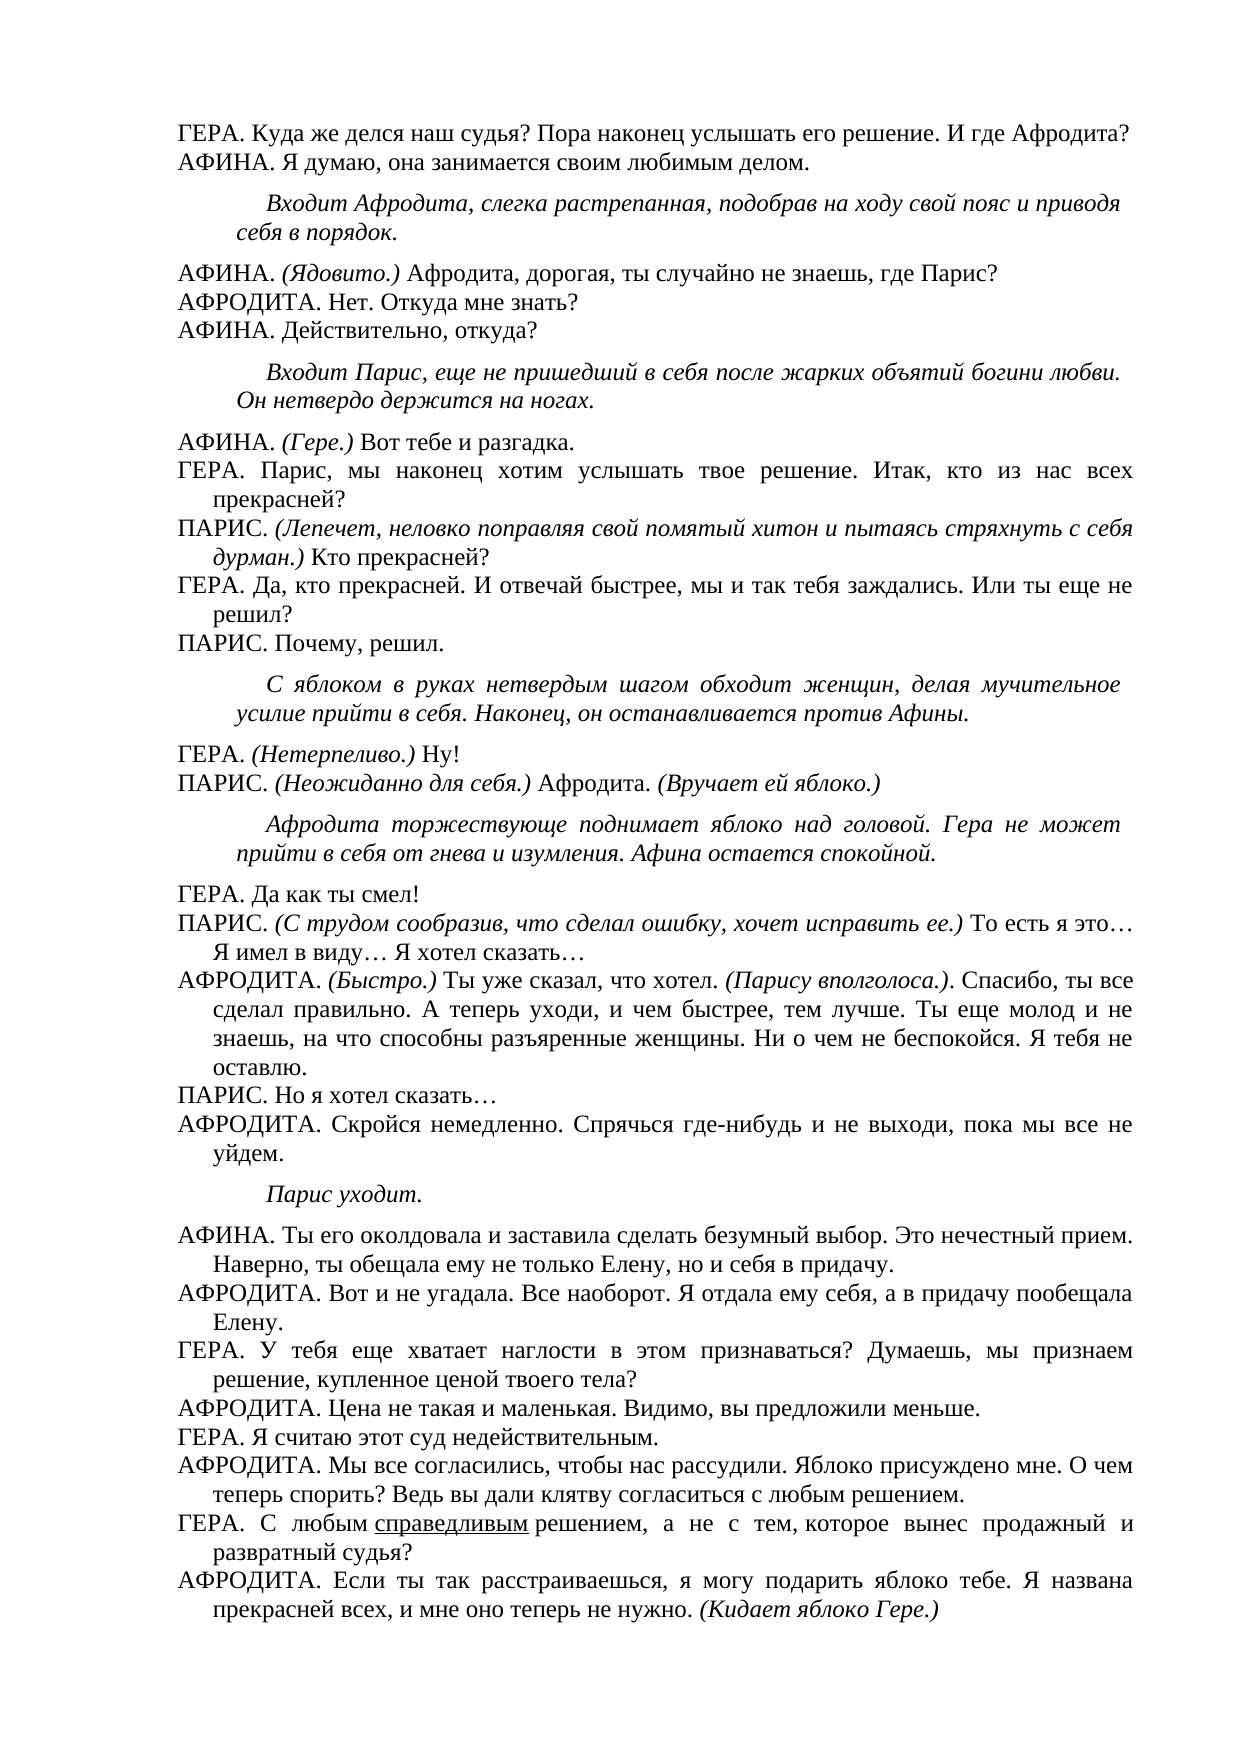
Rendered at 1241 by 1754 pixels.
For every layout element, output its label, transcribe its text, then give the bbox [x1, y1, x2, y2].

text ГЕРА. Я считаю этот суд недействительным. [177, 1422, 1134, 1451]
text ГЕРА. (Нетерпеливо.) Ну! [177, 739, 1134, 768]
text АФРОДИТА. Цена не такая и маленькая. Видимо, вы предложили меньше. [177, 1393, 1134, 1422]
text ГЕРА. Куда же делся наш судья? Пора наконец услышать его решение. И где Афродита? [177, 118, 1134, 147]
text АФИНА. Ты его околдовала и заставила сделать безумный выбор. Это нечестный прием. Наверно, ты обещала ему не только Елену, но и себя в придачу. [177, 1221, 1134, 1278]
text АФРОДИТА. Если ты так расстраиваешься, я могу подарить яблоко тебе. Я названа прекрасней всех, и мне оно теперь не нужно. (Кидает яблоко Гере.) [177, 1566, 1134, 1623]
text Входит Парис, еще не пришедший в себя после жарких объятий богини любви. Он нетвердо держится на ногах. [236, 357, 1122, 414]
text АФИНА. (Гере.) Вот тебе и разгадка. [177, 427, 1134, 456]
text С яблоком в руках нетвердым шагом обходит женщин, делая мучительное усилие прийти в себя. Наконец, он останавливается против Афины. [236, 669, 1122, 727]
text ГЕРА. Да как ты смел! [177, 879, 1134, 908]
text АФИНА. Я думаю, она занимается своим любимым делом. [177, 147, 1134, 176]
text Афродита торжествующе поднимает яблоко над головой. Гера не может прийти в себя от гнева и изумления. Афина остается спокойной. [236, 809, 1122, 867]
text ГЕРА. У тебя еще хватает наглости в этом признаваться? Думаешь, мы признаем решение, купленное ценой твоего тела? [177, 1336, 1134, 1393]
text ПАРИС. Но я хотел сказать… [177, 1081, 1134, 1109]
text ГЕРА. Да, кто прекрасней. И отвечай быстрее, мы и так тебя заждались. Или ты еще не решил? [177, 571, 1134, 628]
text Парис уходит. [236, 1179, 1122, 1208]
text Входит Афродита, слегка растрепанная, подобрав на ходу свой пояс и приводя себя в порядок. [236, 188, 1122, 246]
text АФРОДИТА. Скройся немедленно. Спрячься где-нибудь и не выходи, пока мы все не уйдем. [177, 1109, 1134, 1167]
text АФРОДИТА. Нет. Откуда мне знать? [177, 287, 1134, 316]
text ГЕРА. С любым справедливым решением, а не с тем, которое вынес продажный и развратный судья? [177, 1508, 1134, 1566]
text ПАРИС. (Лепечет, неловко поправляя свой помятый хитон и пытаясь стряхнуть с себя дурман.) Кто прекрасней? [177, 513, 1134, 571]
text АФРОДИТА. (Быстро.) Ты уже сказал, что хотел. (Парису вполголоса.). Спасибо, ты все сделал правильно. А теперь уходи, и чем быстрее, тем лучше. Ты еще молод и не знаешь, на что способны разъяренные женщины. Ни о чем не беспокойся. Я тебя не оставлю. [177, 966, 1134, 1081]
text ГЕРА. Парис, мы наконец хотим услышать твое решение. Итак, кто из нас всех прекрасней? [177, 456, 1134, 513]
text АФИНА. Действительно, откуда? [177, 316, 1134, 344]
text ПАРИС. (С трудом сообразив, что сделал ошибку, хочет исправить ее.) То есть я это… Я имел в виду… Я хотел сказать… [177, 908, 1134, 966]
text ПАРИС. Почему, решил. [177, 628, 1134, 657]
text ПАРИС. (Неожиданно для себя.) Афродита. (Вручает ей яблоко.) [177, 768, 1134, 797]
text АФИНА. (Ядовито.) Афродита, дорогая, ты случайно не знаешь, где Парис? [177, 258, 1134, 287]
text АФРОДИТА. Вот и не угадала. Все наоборот. Я отдала ему себя, а в придачу пообещала Елену. [177, 1278, 1134, 1336]
text АФРОДИТА. Мы все согласились, чтобы нас рассудили. Яблоко присуждено мне. О чем теперь спорить? Ведь вы дали клятву согласиться с любым решением. [177, 1451, 1134, 1508]
